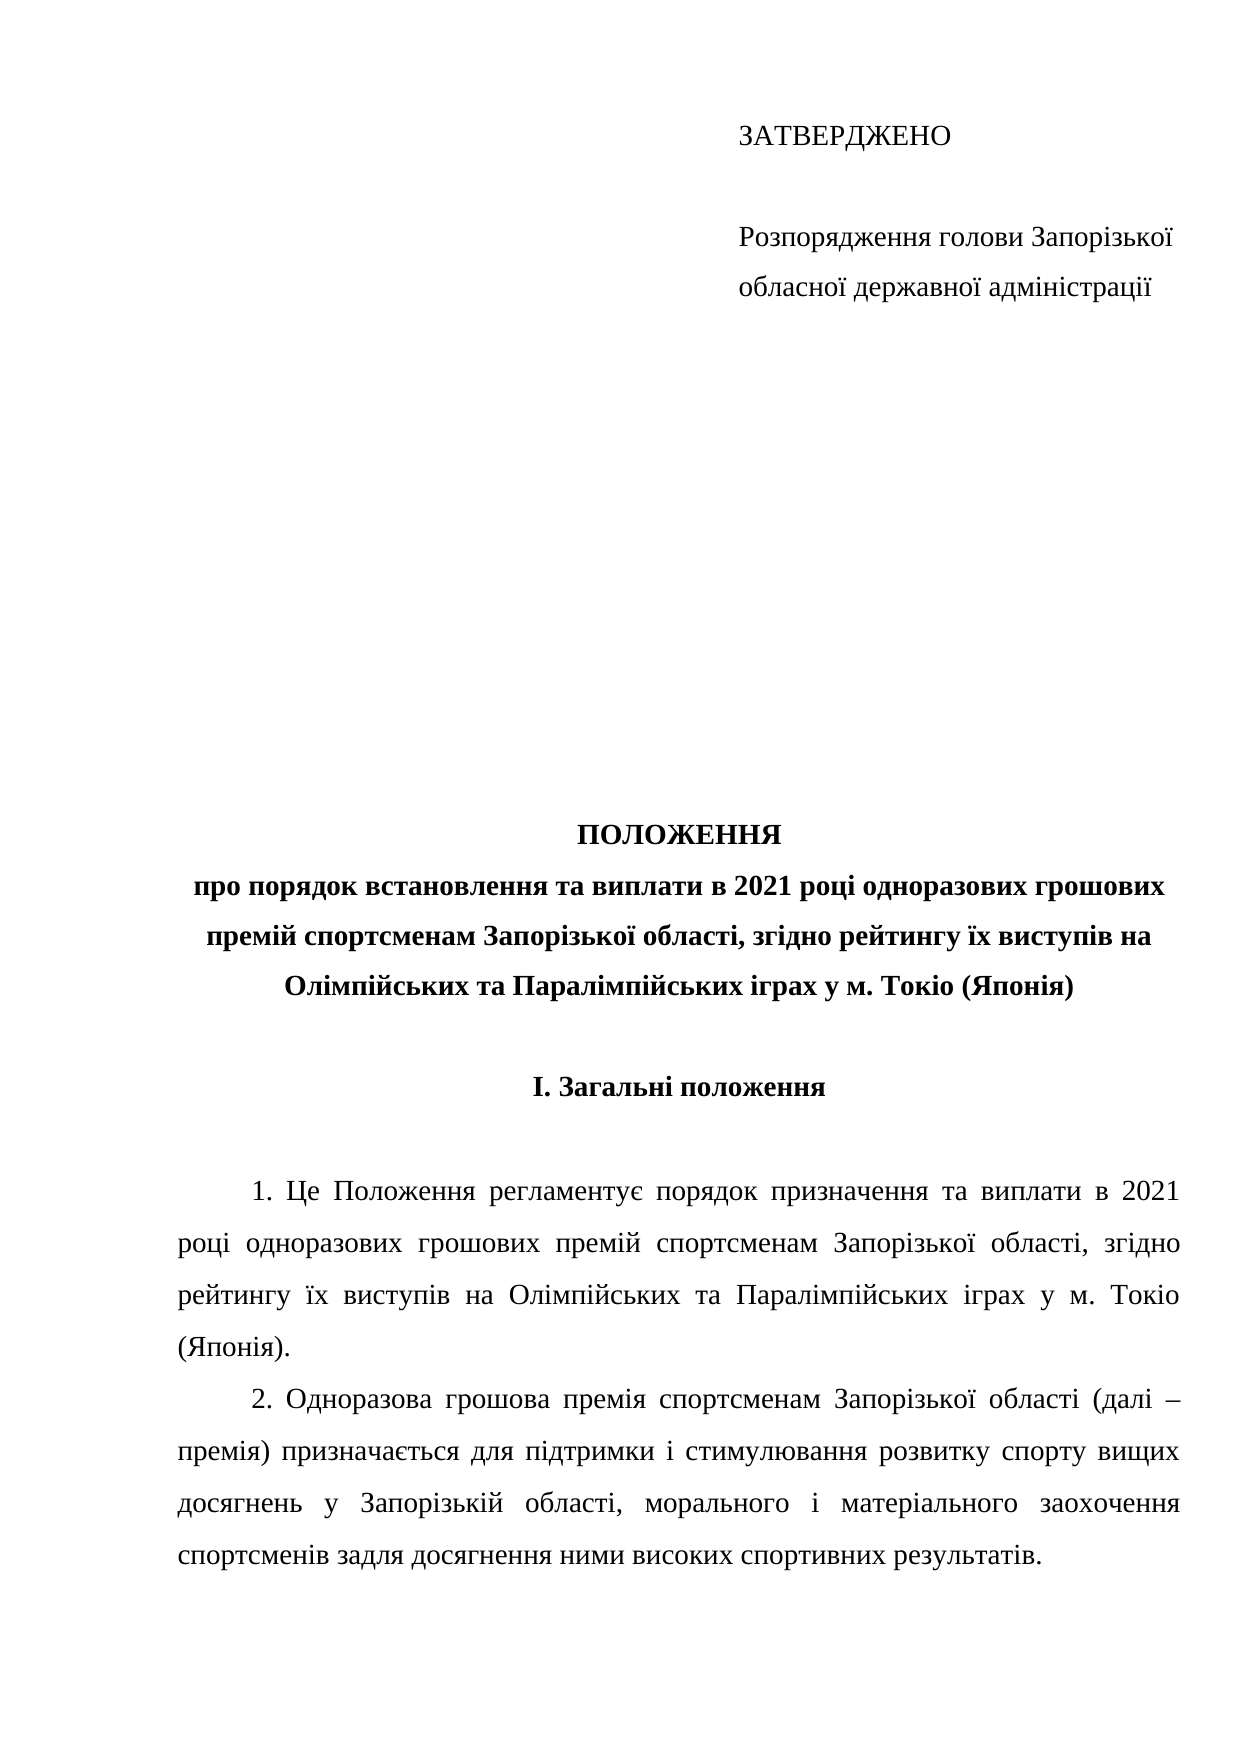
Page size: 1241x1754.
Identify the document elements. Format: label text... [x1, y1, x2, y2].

text 1. Це Положення регламентує порядок призначення та виплати в 2021 році одноразових грошових премій спортсменам Запорізької області, згідно рейтингу їх виступів на Олімпійських та Паралімпійських іграх у м. Токіо (Японія). [177, 1173, 1181, 1362]
text 2. Одноразова грошова премія спортсменам Запорізької області (далі – премія) призначається для підтримки і стимулювання розвитку спорту вищих досягнень у Запорізькій області, морального і матеріального заохочення спортсменів задля досягнення ними високих спортивних результатів. [177, 1381, 1181, 1570]
text про порядок встановлення та виплати в 2021 році одноразових грошових премій спортсменам Запорізької області, згідно рейтингу їх виступів на Олімпійських та Паралімпійських іграх у м. Токіо (Японія) [177, 868, 1181, 1002]
text ПОЛОЖЕННЯ [177, 817, 1181, 851]
text Розпорядження голови Запорізької обласної державної адміністрації [738, 219, 1181, 303]
text І. Загальні положення [177, 1069, 1181, 1102]
text ЗАТВЕРДЖЕНО [738, 118, 1181, 152]
